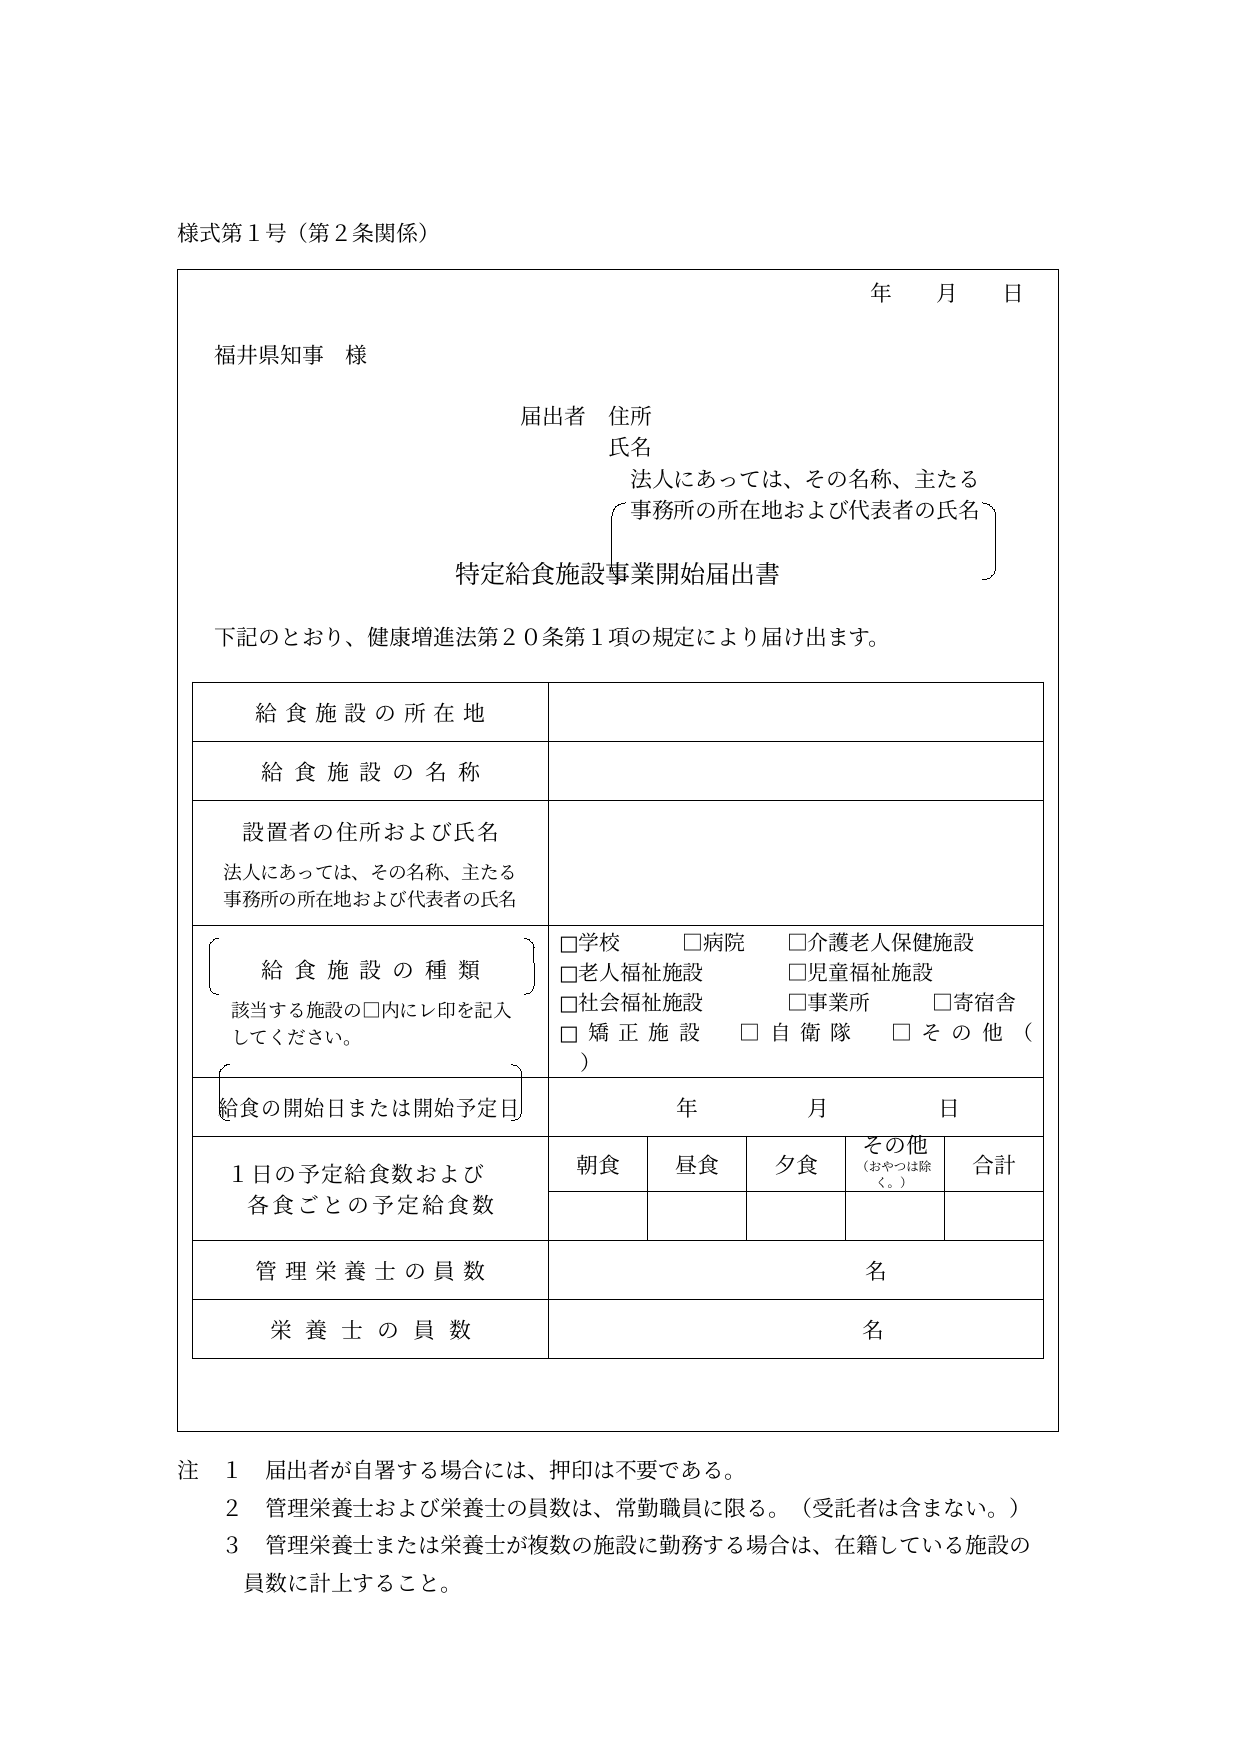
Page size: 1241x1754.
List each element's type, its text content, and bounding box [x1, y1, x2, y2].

text ２ 管理栄養士および栄養士の員数は、常勤職員に限る。（受託者は含まない。） [177, 1488, 1063, 1525]
text 員数に計上すること。 [243, 1563, 1063, 1600]
text 注 １ 届出者が自署する場合には、押印は不要である。 [177, 1450, 1063, 1488]
text ３ 管理栄養士または栄養士が複数の施設に勤務する場合は、在籍している施設の [221, 1525, 1063, 1563]
text 様式第１号（第２条関係） [177, 213, 1063, 250]
